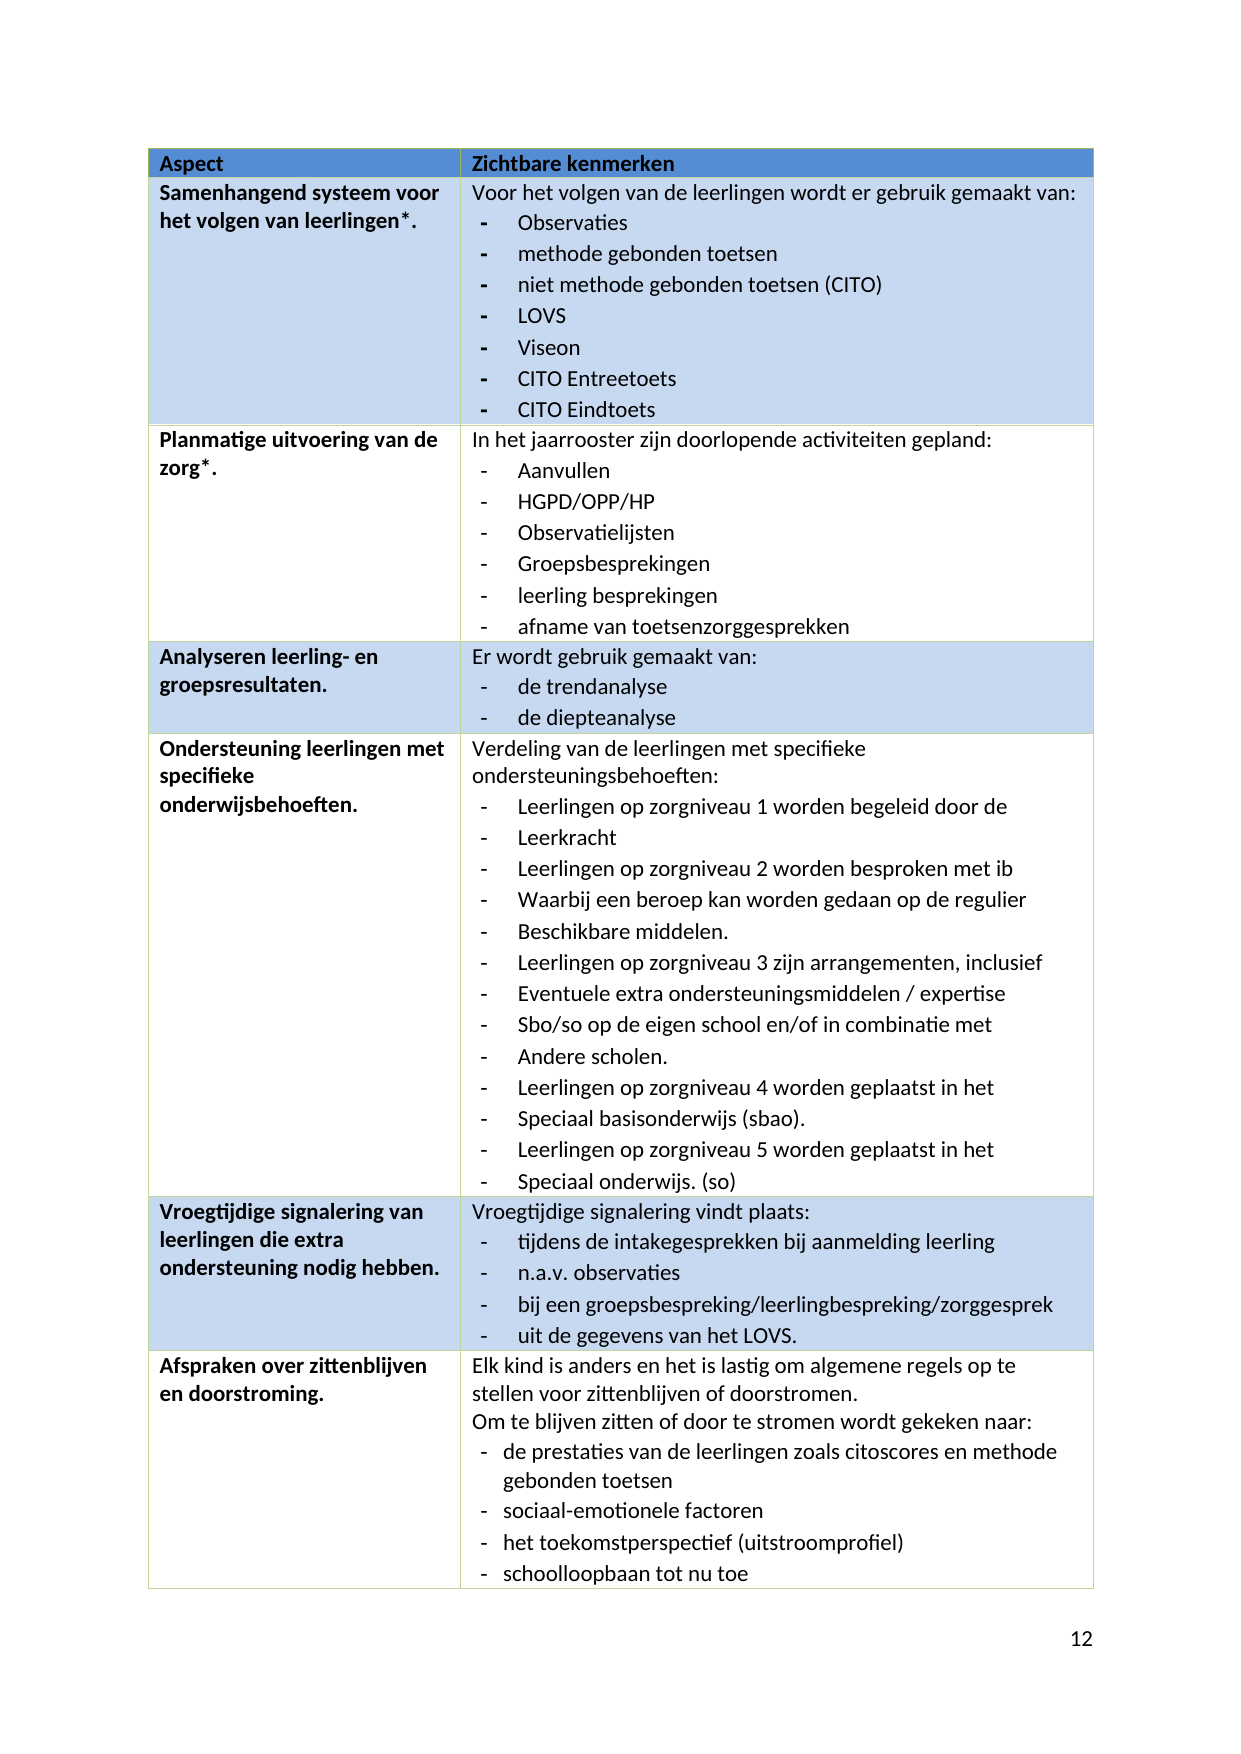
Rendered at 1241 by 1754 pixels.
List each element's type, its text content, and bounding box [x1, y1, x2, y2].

table_cell Analyseren leerling- en groepsresultaten. [149, 642, 460, 733]
table_cell Voor het volgen van de leerlingen wordt er gebruik gemaakt van: Observaties methode gebonden toetsen niet methode gebonden toetsen (CITO) LOVS Viseon CITO Entreetoets CITO Eindtoets [461, 178, 1093, 424]
table_cell Samenhangend systeem voor het volgen van leerlingen*. [149, 178, 460, 424]
table_header Zichtbare kenmerken [461, 149, 1093, 177]
table_cell Vroegtijdige signalering vindt plaats: tijdens de intakegesprekken bij aanmelding leerling n.a.v. observaties bij een groepsbespreking/leerlingbespreking/zorggesprek uit de gegevens van het LOVS. [461, 1197, 1093, 1350]
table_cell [149, 1351, 460, 1588]
table_cell Planmatige uitvoering van de zorg*. [149, 426, 460, 641]
table_cell Verdeling van de leerlingen met specifieke ondersteuningsbehoeften: Leerlingen op zorgniveau 1 worden begeleid door de Leerkracht Leerlingen op zorgniveau 2 worden besproken met ib Waarbij een beroep kan worden gedaan op de regulier Beschikbare middelen. Leerlingen op zorgniveau 3 zijn arrangementen, inclusief Eventuele extra ondersteuningsmiddelen / expertise Sbo/so op de eigen school en/of in combinatie met Andere scholen. Leerlingen op zorgniveau 4 worden geplaatst in het Speciaal basisonderwijs (sbao). Leerlingen op zorgniveau 5 worden geplaatst in het Speciaal onderwijs. (so) [461, 734, 1093, 1196]
table_cell Ondersteuning leerlingen met specifieke onderwijsbehoeften. [149, 734, 460, 1196]
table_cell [461, 1351, 1093, 1588]
table_cell Vroegtijdige signalering van leerlingen die extra ondersteuning nodig hebben. [149, 1197, 460, 1350]
table_header Aspect [149, 149, 460, 177]
table_cell In het jaarrooster zijn doorlopende activiteiten gepland: Aanvullen HGPD/OPP/HP Observatielijsten Groepsbesprekingen leerling besprekingen afname van toetsenzorggesprekken [461, 426, 1093, 641]
table_cell Er wordt gebruik gemaakt van: de trendanalyse de diepteanalyse [461, 642, 1093, 733]
